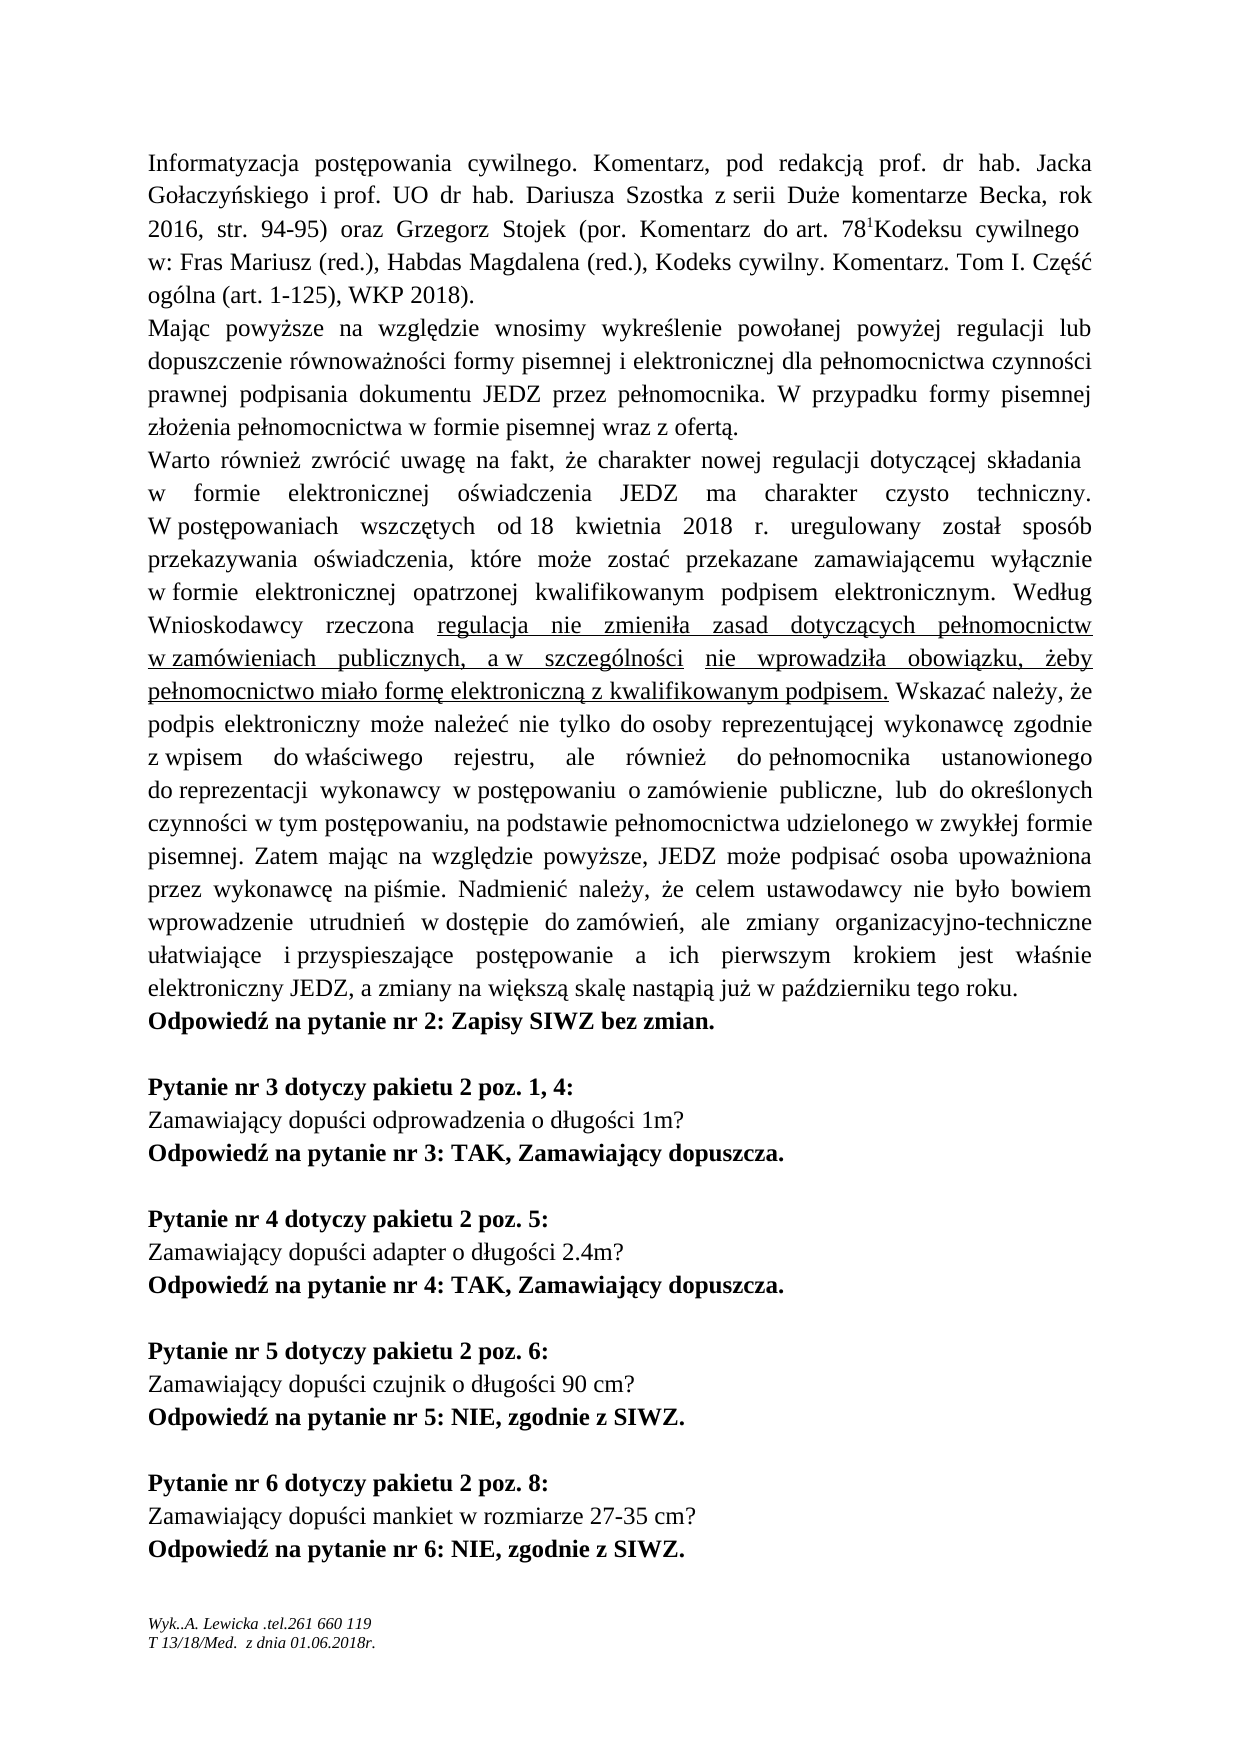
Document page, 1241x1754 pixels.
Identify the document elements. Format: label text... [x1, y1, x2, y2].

text Odpowiedź na pytanie nr 5: NIE, zgodnie z SIWZ. [148, 1402, 1093, 1431]
text Odpowiedź na pytanie nr 3: TAK, Zamawiający dopuszcza. [148, 1138, 1093, 1167]
text Pytanie nr 5 dotyczy pakietu 2 poz. 6: [148, 1336, 1093, 1365]
text Pytanie nr 3 dotyczy pakietu 2 poz. 1, 4: [148, 1072, 1093, 1101]
text Warto również zwrócić uwagę na fakt, że charakter nowej regulacji dotyczącej składania w formie elektronicznej oświadczenia JEDZ ma charakter czysto techniczny. W postępowaniach wszczętych od 18 kwietnia 2018 r. uregulowany został sposób przekazywania oświadczenia, które może zostać przekazane zamawiającemu wyłącznie w formie elektronicznej opatrzonej kwalifikowanym podpisem elektronicznym. Według Wnioskodawcy rzeczona regulacja nie zmieniła zasad dotyczących pełnomocnictw w zamówieniach publicznych, a w szczególności nie wprowadziła obowiązku, żeby pełnomocnictwo miało formę elektroniczną z kwalifikowanym podpisem. Wskazać należy, że podpis elektroniczny może należeć nie tylko do osoby reprezentującej wykonawcę zgodnie z wpisem do właściwego rejestru, ale również do pełnomocnika ustanowionego do reprezentacji wykonawcy w postępowaniu o zamówienie publiczne, lub do określonych czynności w tym postępowaniu, na podstawie pełnomocnictwa udzielonego w zwykłej formie pisemnej. Zatem mając na względzie powyższe, JEDZ może podpisać osoba upoważniona przez wykonawcę na piśmie. Nadmienić należy, że celem ustawodawcy nie było bowiem wprowadzenie utrudnień w dostępie do zamówień, ale zmiany organizacyjno-techniczne ułatwiające i przyspieszające postępowanie a ich pierwszym krokiem jest właśnie elektroniczny JEDZ, a zmiany na większą skalę nastąpią już w październiku tego roku. [148, 445, 1093, 1002]
text Zamawiający dopuści odprowadzenia o długości 1m? [148, 1105, 1093, 1134]
text Pytanie nr 6 dotyczy pakietu 2 poz. 8: [148, 1468, 1093, 1497]
text Zamawiający dopuści adapter o długości 2.4m? [148, 1237, 1093, 1266]
text Mając powyższe na względzie wnosimy wykreślenie powołanej powyżej regulacji lub dopuszczenie równoważności formy pisemnej i elektronicznej dla pełnomocnictwa czynności prawnej podpisania dokumentu JEDZ przez pełnomocnika. W przypadku formy pisemnej złożenia pełnomocnictwa w formie pisemnej wraz z ofertą. [148, 313, 1093, 441]
text Odpowiedź na pytanie nr 2: Zapisy SIWZ bez zmian. [148, 1006, 1093, 1035]
text Odpowiedź na pytanie nr 6: NIE, zgodnie z SIWZ. [148, 1534, 1093, 1563]
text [148, 148, 1093, 308]
text Pytanie nr 4 dotyczy pakietu 2 poz. 5: [148, 1204, 1093, 1233]
text Odpowiedź na pytanie nr 4: TAK, Zamawiający dopuszcza. [148, 1270, 1093, 1299]
text Zamawiający dopuści czujnik o długości 90 cm? [148, 1369, 1093, 1398]
text Zamawiający dopuści mankiet w rozmiarze 27-35 cm? [148, 1501, 1093, 1530]
